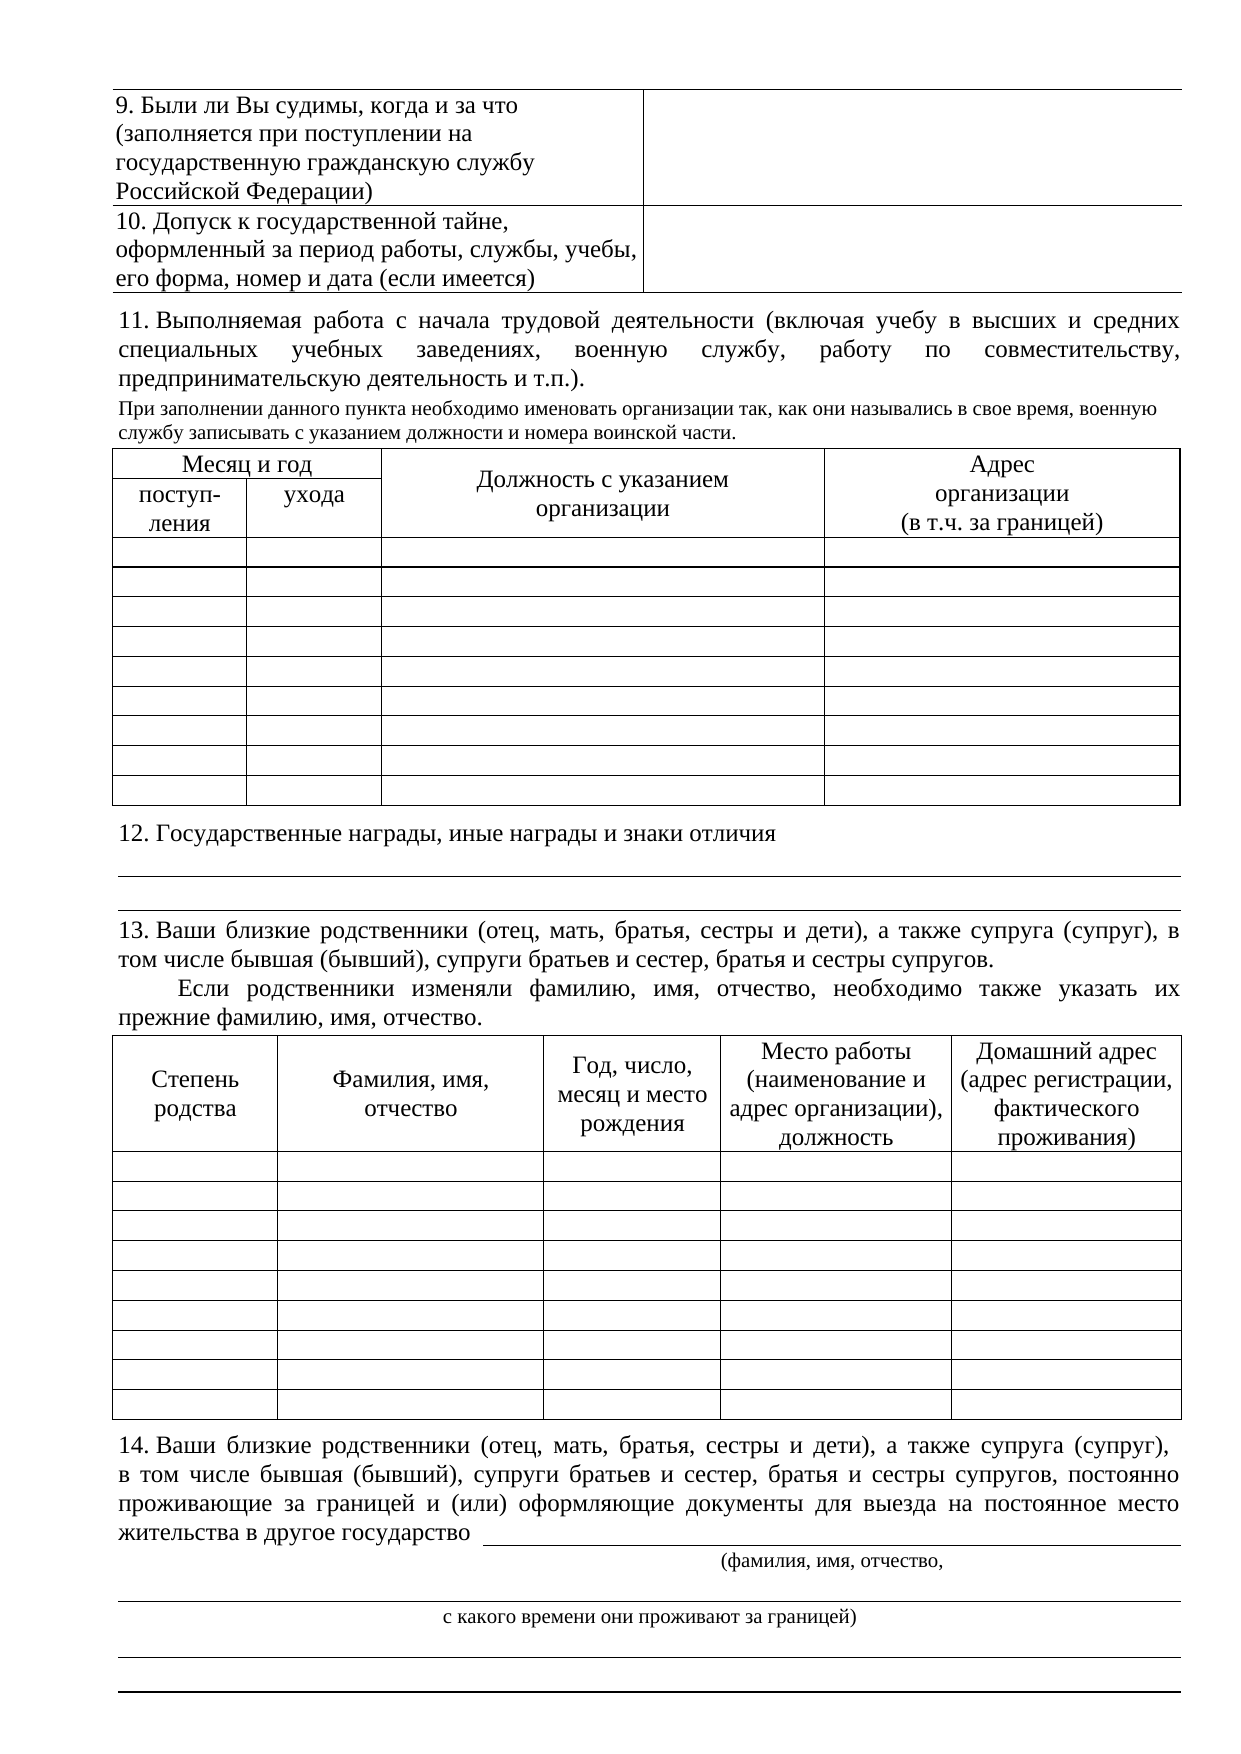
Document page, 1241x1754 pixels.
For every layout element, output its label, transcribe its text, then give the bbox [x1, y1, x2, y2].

table_cell [113, 746, 246, 775]
table_cell [721, 1360, 951, 1389]
table_cell [544, 1271, 720, 1300]
table_cell [721, 1211, 951, 1240]
table_cell [825, 657, 1179, 686]
table_cell [113, 538, 246, 566]
table_cell [113, 1360, 277, 1389]
table_header Месяц и год [113, 449, 381, 478]
table_cell [382, 687, 824, 715]
table_header Год, число, месяц и место рождения [544, 1036, 720, 1151]
table_cell [952, 1331, 1181, 1359]
table_cell [113, 1390, 277, 1419]
table_cell [113, 687, 246, 715]
text 13. Ваши близкие родственники (отец, мать, братья, сестры и дети), а также супруга (супруг), в том числе бывшая (бывший), супруги братьев и сестер, братья и сестры супругов. [118, 916, 1181, 973]
table_cell [113, 597, 246, 626]
table_cell [825, 687, 1179, 715]
table_cell [382, 627, 824, 656]
table_header Домашний адрес (адрес регистрации, фактического проживания) [952, 1036, 1181, 1151]
table_cell [544, 1360, 720, 1389]
table_cell [247, 776, 381, 805]
table_cell [825, 627, 1179, 656]
table_cell [247, 597, 381, 626]
table_cell [113, 776, 246, 805]
table_cell [382, 568, 824, 596]
table_cell [247, 687, 381, 715]
table_cell [247, 746, 381, 775]
table_cell [952, 1390, 1181, 1419]
table_cell [825, 568, 1179, 596]
table_header Место работы (наименование и адрес организации), должность [721, 1036, 951, 1151]
table_header Фамилия, имя, отчество [278, 1036, 543, 1151]
table_header Адрес организации (в т.ч. за границей) [825, 449, 1179, 537]
table_cell [952, 1360, 1181, 1389]
table_cell [113, 716, 246, 745]
table_cell [278, 1211, 543, 1240]
table_cell [382, 597, 824, 626]
table_cell [952, 1301, 1181, 1329]
table_cell [721, 1301, 951, 1329]
table_cell [721, 1271, 951, 1300]
table_cell [247, 538, 381, 566]
table_cell [278, 1331, 543, 1359]
table_cell [113, 1331, 277, 1359]
table_header Должность с указанием организации [382, 449, 824, 537]
table_cell [113, 657, 246, 686]
table_cell [721, 1152, 951, 1181]
table_cell [113, 1271, 277, 1300]
table_cell [278, 1360, 543, 1389]
table_cell [544, 1152, 720, 1181]
table_cell [544, 1241, 720, 1270]
table_cell [644, 90, 1182, 205]
table_cell [952, 1241, 1181, 1270]
table_cell [721, 1182, 951, 1210]
table_cell [952, 1211, 1181, 1240]
table_cell [544, 1390, 720, 1419]
table_cell [382, 776, 824, 805]
table_cell [952, 1152, 1181, 1181]
table_cell [278, 1152, 543, 1181]
table_cell [721, 1241, 951, 1270]
table_cell [113, 627, 246, 656]
table_cell 9. Были ли Вы судимы, когда и за что (заполняется при поступлении на государственную гражданскую службу Российской Федерации) [113, 90, 643, 205]
table_cell [278, 1390, 543, 1419]
table_cell [825, 716, 1179, 745]
table_cell [952, 1271, 1181, 1300]
table_cell [247, 627, 381, 656]
table_cell [544, 1331, 720, 1359]
table_cell [278, 1301, 543, 1329]
text 11. Выполняемая работа с начала трудовой деятельности (включая учебу в высших и средних специальных учебных заведениях, военную службу, работу по совместительству, предпринимательскую деятельность и т.п.). [118, 306, 1181, 392]
table_cell [113, 568, 246, 596]
table_cell [544, 1211, 720, 1240]
text Если родственники изменяли фамилию, имя, отчество, необходимо также указать их прежние фамилию, имя, отчество. [118, 973, 1181, 1031]
table_cell [952, 1182, 1181, 1210]
table_cell ухода [247, 479, 381, 537]
table_cell [544, 1301, 720, 1329]
table_cell [113, 1211, 277, 1240]
text (фамилия, имя, отчество, [483, 1546, 1181, 1572]
table_cell [247, 716, 381, 745]
table_cell [382, 746, 824, 775]
table_cell поступления [113, 479, 246, 537]
table_cell [247, 657, 381, 686]
text с какого времени они проживают за границей) [118, 1602, 1181, 1628]
table_cell [825, 776, 1179, 805]
table_cell [247, 568, 381, 596]
table_cell [278, 1182, 543, 1210]
table_cell 10. Допуск к государственной тайне, оформленный за период работы, службы, учебы, его форма, номер и дата (если имеется) [113, 206, 643, 292]
table_cell [644, 206, 1182, 292]
table_cell [382, 716, 824, 745]
table_cell [278, 1271, 543, 1300]
table_cell [544, 1182, 720, 1210]
text 12. Государственные награды, иные награды и знаки отличия [118, 818, 1181, 847]
table_cell [721, 1390, 951, 1419]
table_cell [721, 1331, 951, 1359]
text 14. Ваши близкие родственники (отец, мать, братья, сестры и дети), а также супруга (супруг), в том числе бывшая (бывший), супруги братьев и сестер, братья и сестры супругов, постоянно проживающие за границей и (или) оформляющие документы для выезда на постоянное место жительства в другое государство [118, 1430, 1181, 1545]
table_cell [825, 746, 1179, 775]
table_cell [382, 657, 824, 686]
table_cell [113, 1152, 277, 1181]
table_cell [825, 538, 1179, 566]
table_cell [113, 1241, 277, 1270]
text При заполнении данного пункта необходимо именовать организации так, как они назывались в свое время, военную службу записывать с указанием должности и номера воинской части. [118, 396, 1181, 444]
table_header Степень родства [113, 1036, 277, 1151]
table_cell [113, 1182, 277, 1210]
table_cell [382, 538, 824, 566]
table_cell [113, 1301, 277, 1329]
table_cell [825, 597, 1179, 626]
table_cell [278, 1241, 543, 1270]
